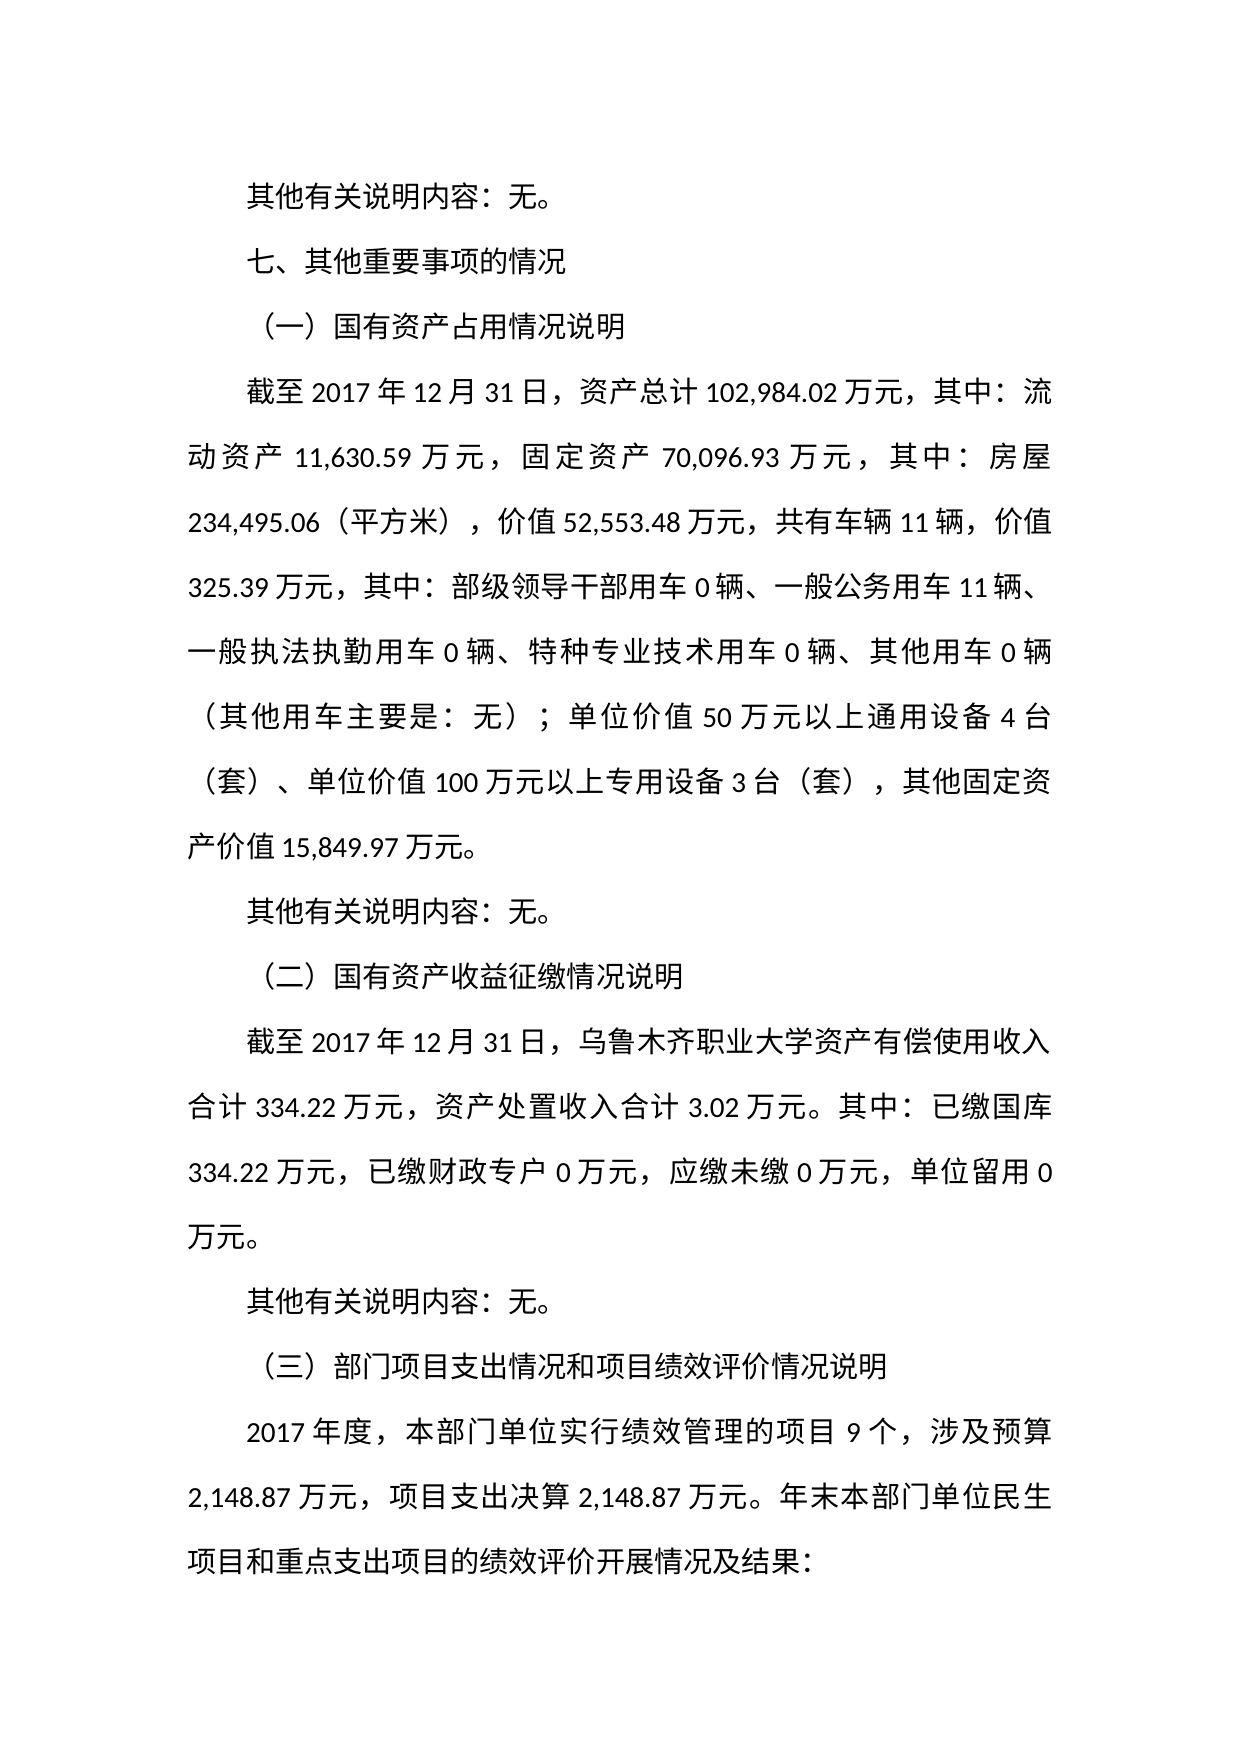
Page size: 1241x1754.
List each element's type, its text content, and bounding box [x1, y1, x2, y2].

text （二）国有资产收益征缴情况说明 [187, 942, 1053, 1007]
text 七、其他重要事项的情况 [187, 227, 1053, 292]
text 其他有关说明内容：无。 [187, 162, 1053, 227]
text （三）部门项目支出情况和项目绩效评价情况说明 [187, 1332, 1053, 1397]
text （一）国有资产占用情况说明 [187, 292, 1053, 357]
text 其他有关说明内容：无。 [187, 1267, 1053, 1332]
text 其他有关说明内容：无。 [187, 877, 1053, 942]
text 截至2017年12月31日，资产总计102,984.02万元，其中：流动资产11,630.59万元，固定资产70,096.93万元，其中：房屋234,495.06（平方米），价值52,553.48万元，共有车辆11辆，价值325.39万元，其中：部级领导干部用车0辆、一般公务用车11辆、一般执法执勤用车0辆、特种专业技术用车0辆、其他用车0辆（其他用车主要是：无）；单位价值50万元以上通用设备4台（套）、单位价值100万元以上专用设备3台（套），其他固定资产价值15,849.97万元。 [187, 357, 1053, 877]
text 截至2017年12月31日，乌鲁木齐职业大学资产有偿使用收入合计334.22万元，资产处置收入合计3.02万元。其中：已缴国库334.22万元，已缴财政专户0万元，应缴未缴0万元，单位留用0万元。 [187, 1007, 1053, 1267]
text 2017年度，本部门单位实行绩效管理的项目9个，涉及预算2,148.87万元，项目支出决算2,148.87万元。年末本部门单位民生项目和重点支出项目的绩效评价开展情况及结果： [187, 1397, 1053, 1592]
